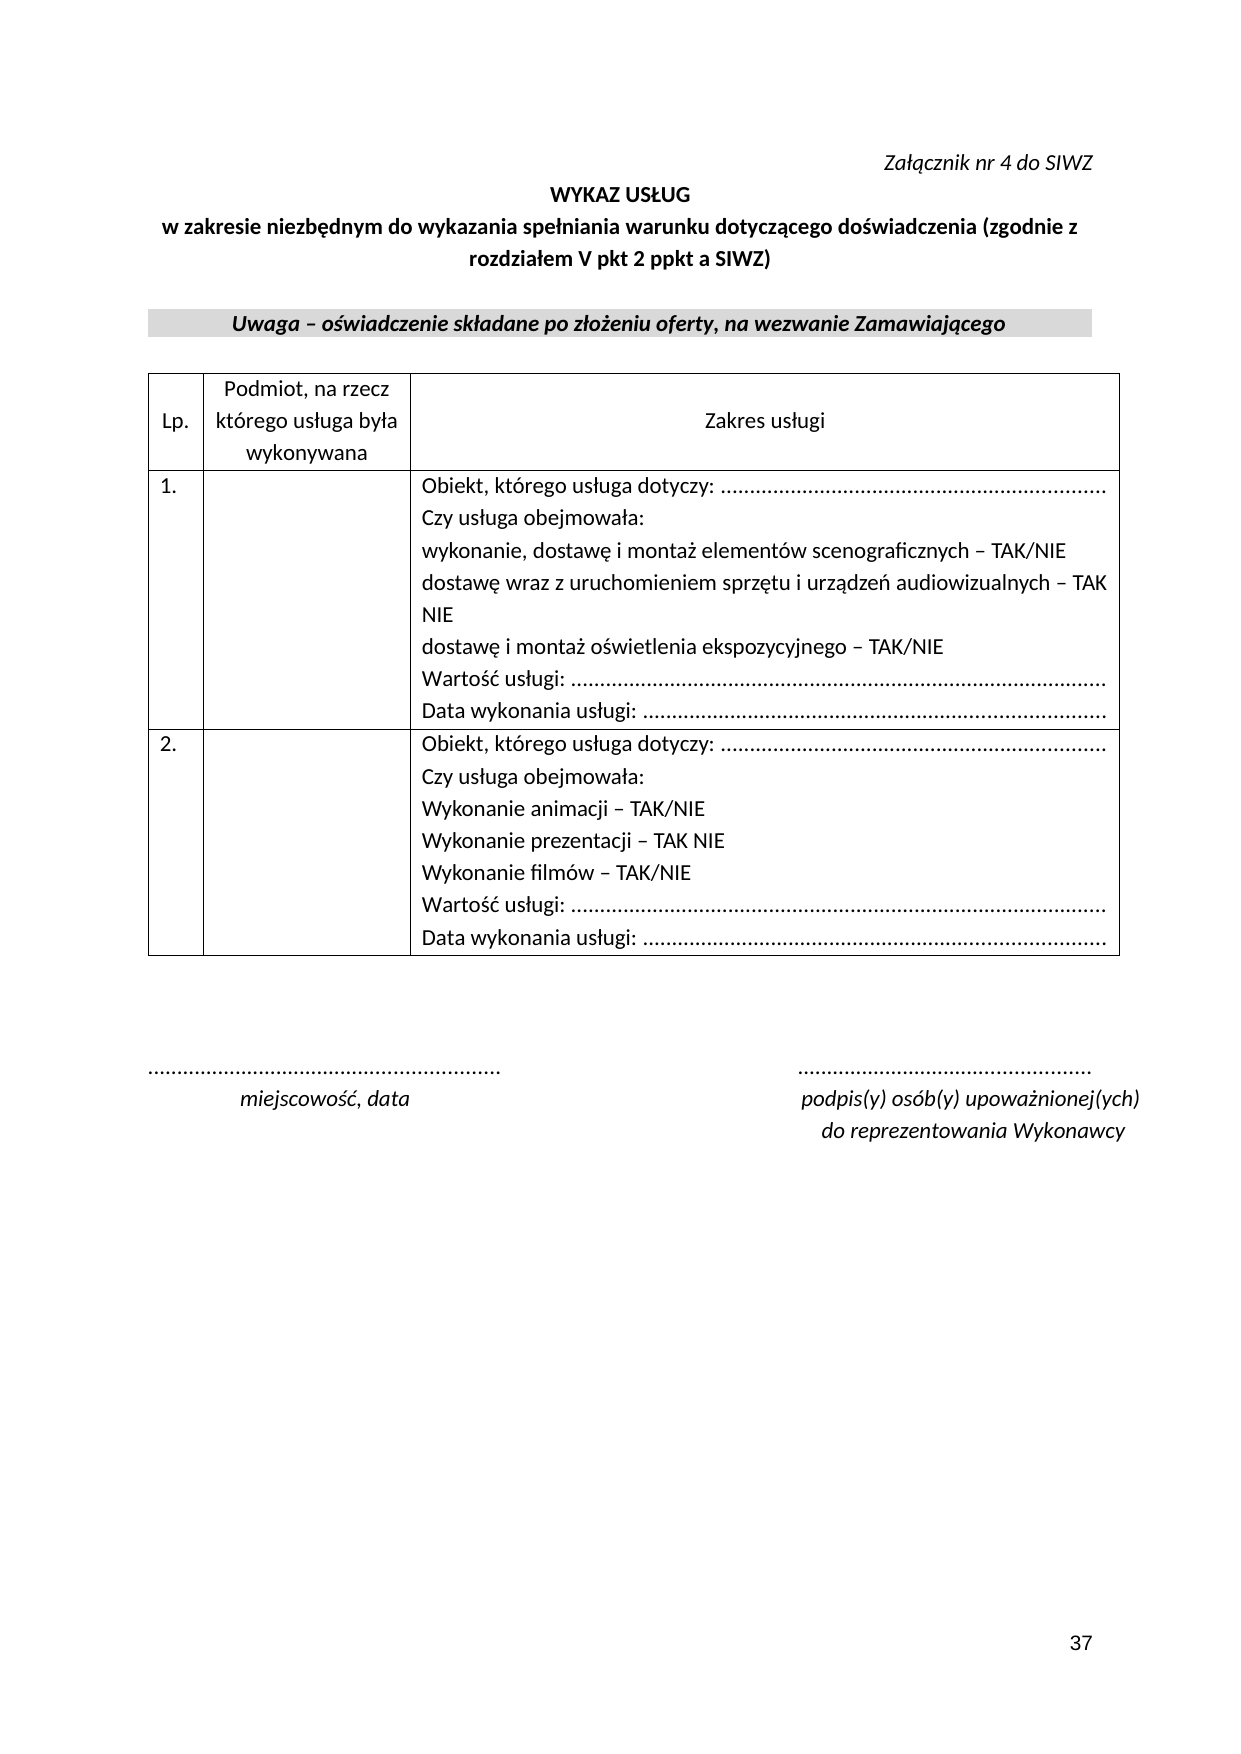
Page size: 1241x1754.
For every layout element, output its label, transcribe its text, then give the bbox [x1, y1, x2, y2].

table_cell Obiekt, którego usługa dotyczy: Czy usługa obejmowała: Wykonanie animacji – TAK/NIE Wykonanie prezentacji – TAK NIE Wykonanie filmów – TAK/NIE Wartość usługi: Data wykonania usługi: [411, 730, 1119, 954]
text WYKAZ USŁUG [148, 180, 1092, 208]
table_header Podmiot, na rzecz którego usługa była wykonywana [204, 374, 410, 470]
text Uwaga – oświadczenie składane po złożeniu oferty, na wezwanie Zamawiającego [148, 309, 1092, 337]
table_header Lp. [149, 374, 203, 470]
table_cell 2. [149, 730, 203, 954]
table_cell [204, 730, 410, 954]
table_cell [204, 471, 410, 728]
text do reprezentowania Wykonawcy [148, 1117, 1092, 1144]
text miejscowość, data podpis(y) osób(y) upoważnionej(ych) [148, 1084, 1092, 1112]
table_cell Obiekt, którego usługa dotyczy: Czy usługa obejmowała: wykonanie, dostawę i montaż elementów scenograficznych – TAK/NIE dostawę wraz z uruchomieniem sprzętu i urządzeń audiowizualnych – TAK NIE dostawę i montaż oświetlenia ekspozycyjnego – TAK/NIE Wartość usługi: Data wykonania usługi: [411, 471, 1119, 728]
subtitle Załącznik nr 4 do SIWZ [192, 148, 1092, 176]
table_cell 1. [149, 471, 203, 728]
table_header Zakres usługi [411, 374, 1119, 470]
text w zakresie niezbędnym do wykazania spełniania warunku dotyczącego doświadczenia (zgodnie z rozdziałem V pkt 2 ppkt a SIWZ) [148, 212, 1092, 272]
